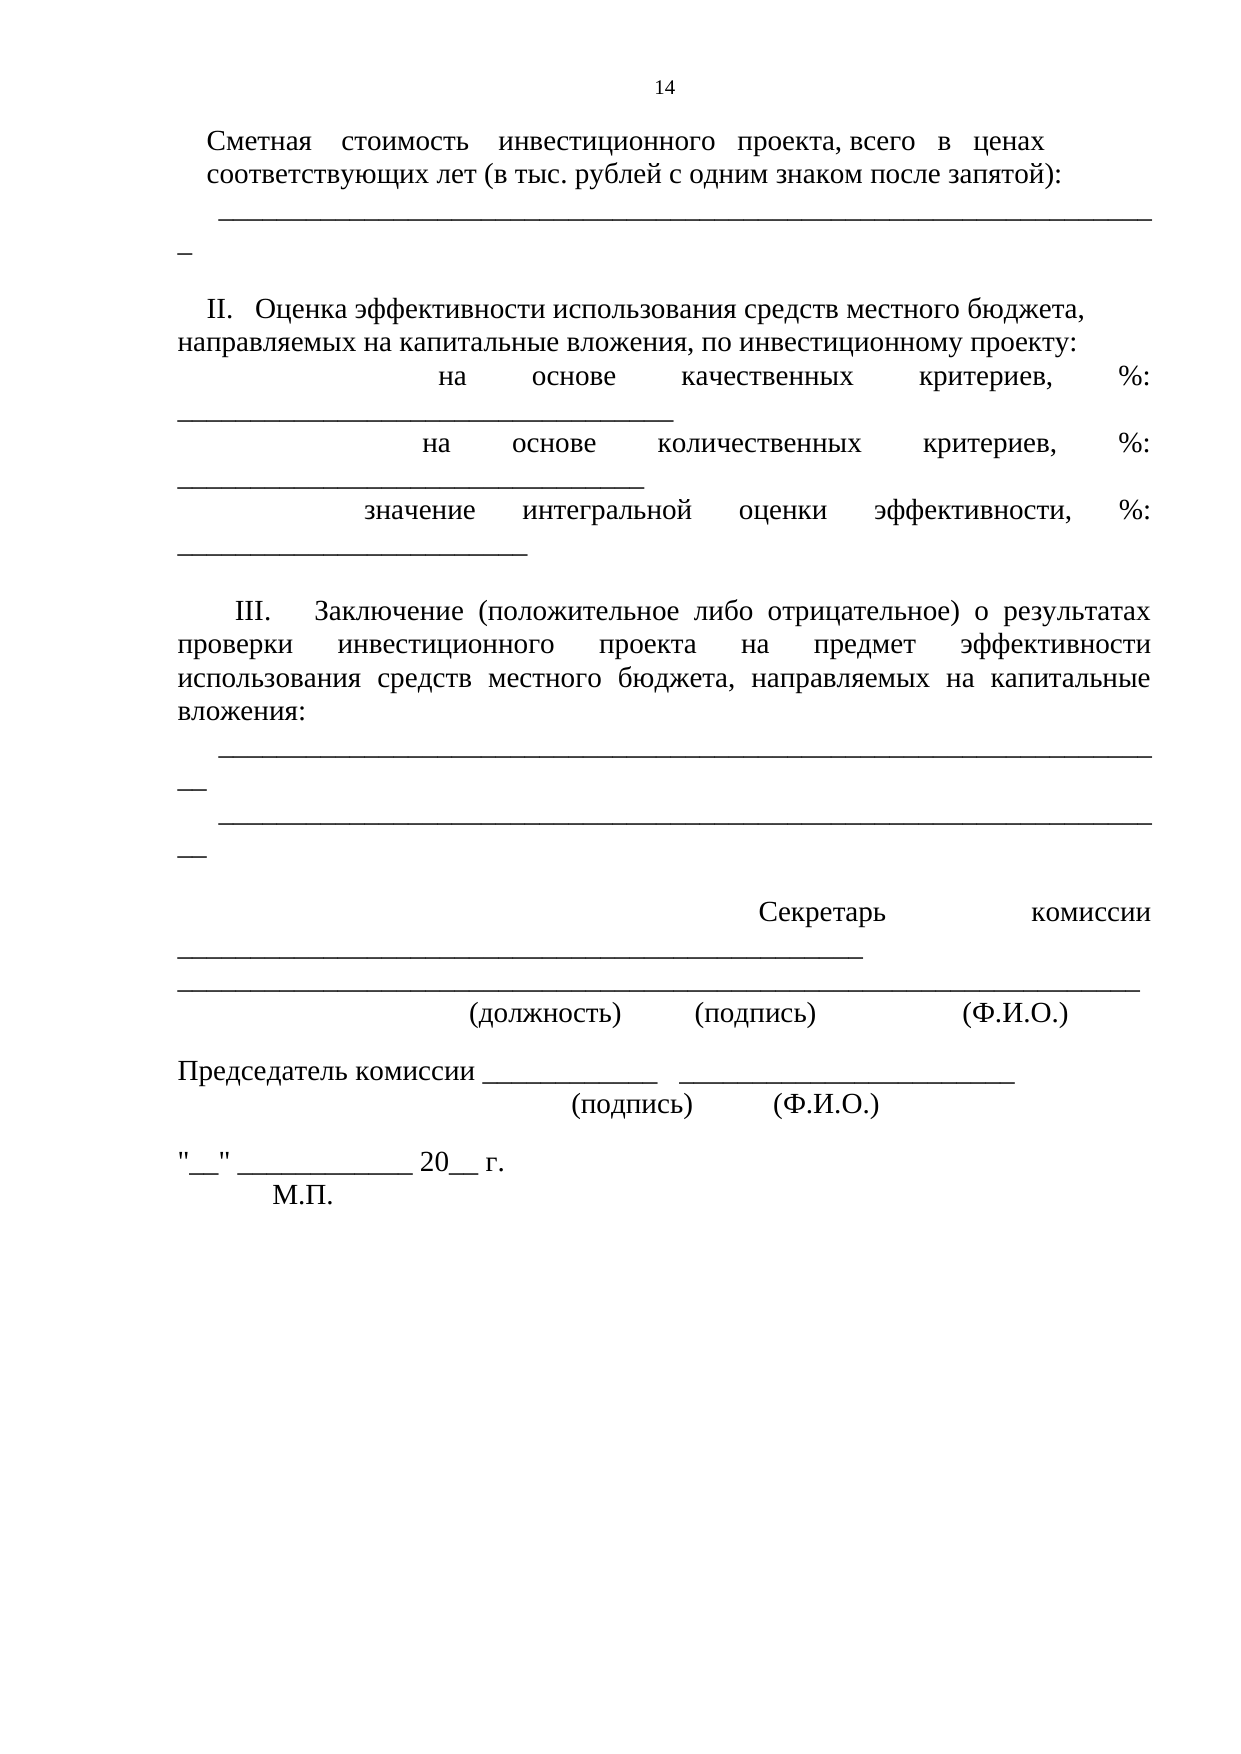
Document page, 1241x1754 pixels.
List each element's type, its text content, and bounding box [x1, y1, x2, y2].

text на основе качественных критериев, %: __________________________________ [177, 358, 1152, 425]
text Секретарь комиссии _______________________________________________ __________________________________________________________________ [177, 894, 1152, 995]
text Председатель комиссии ____________ _______________________ [177, 1053, 1152, 1086]
text "__" ____________ 20__ г. [177, 1144, 1152, 1177]
text II. Оценка эффективности использования средств местного бюджета, [177, 291, 1152, 324]
text на основе количественных критериев, %: ________________________________ [177, 425, 1152, 492]
text III. Заключение (положительное либо отрицательное) о результатах проверки инвестиционного проекта на предмет эффективности использования средств местного бюджета, направляемых на капитальные вложения: [177, 593, 1152, 727]
text _________________________________________________________________ [177, 190, 1152, 257]
text (должность) (подпись) (Ф.И.О.) [177, 995, 1152, 1029]
text направляемых на капитальные вложения, по инвестиционному проекту: [177, 324, 1152, 358]
text М.П. [177, 1177, 1152, 1211]
text __________________________________________________________________ [177, 727, 1152, 794]
text (подпись) (Ф.И.О.) [177, 1086, 1152, 1120]
text соответствующих лет (в тыс. рублей с одним знаком после запятой): [177, 157, 1152, 190]
text значение интегральной оценки эффективности, %: ________________________ [177, 492, 1152, 559]
text Сметная стоимость инвестиционного проекта, всего в ценах [177, 123, 1152, 157]
text __________________________________________________________________ [177, 794, 1152, 861]
